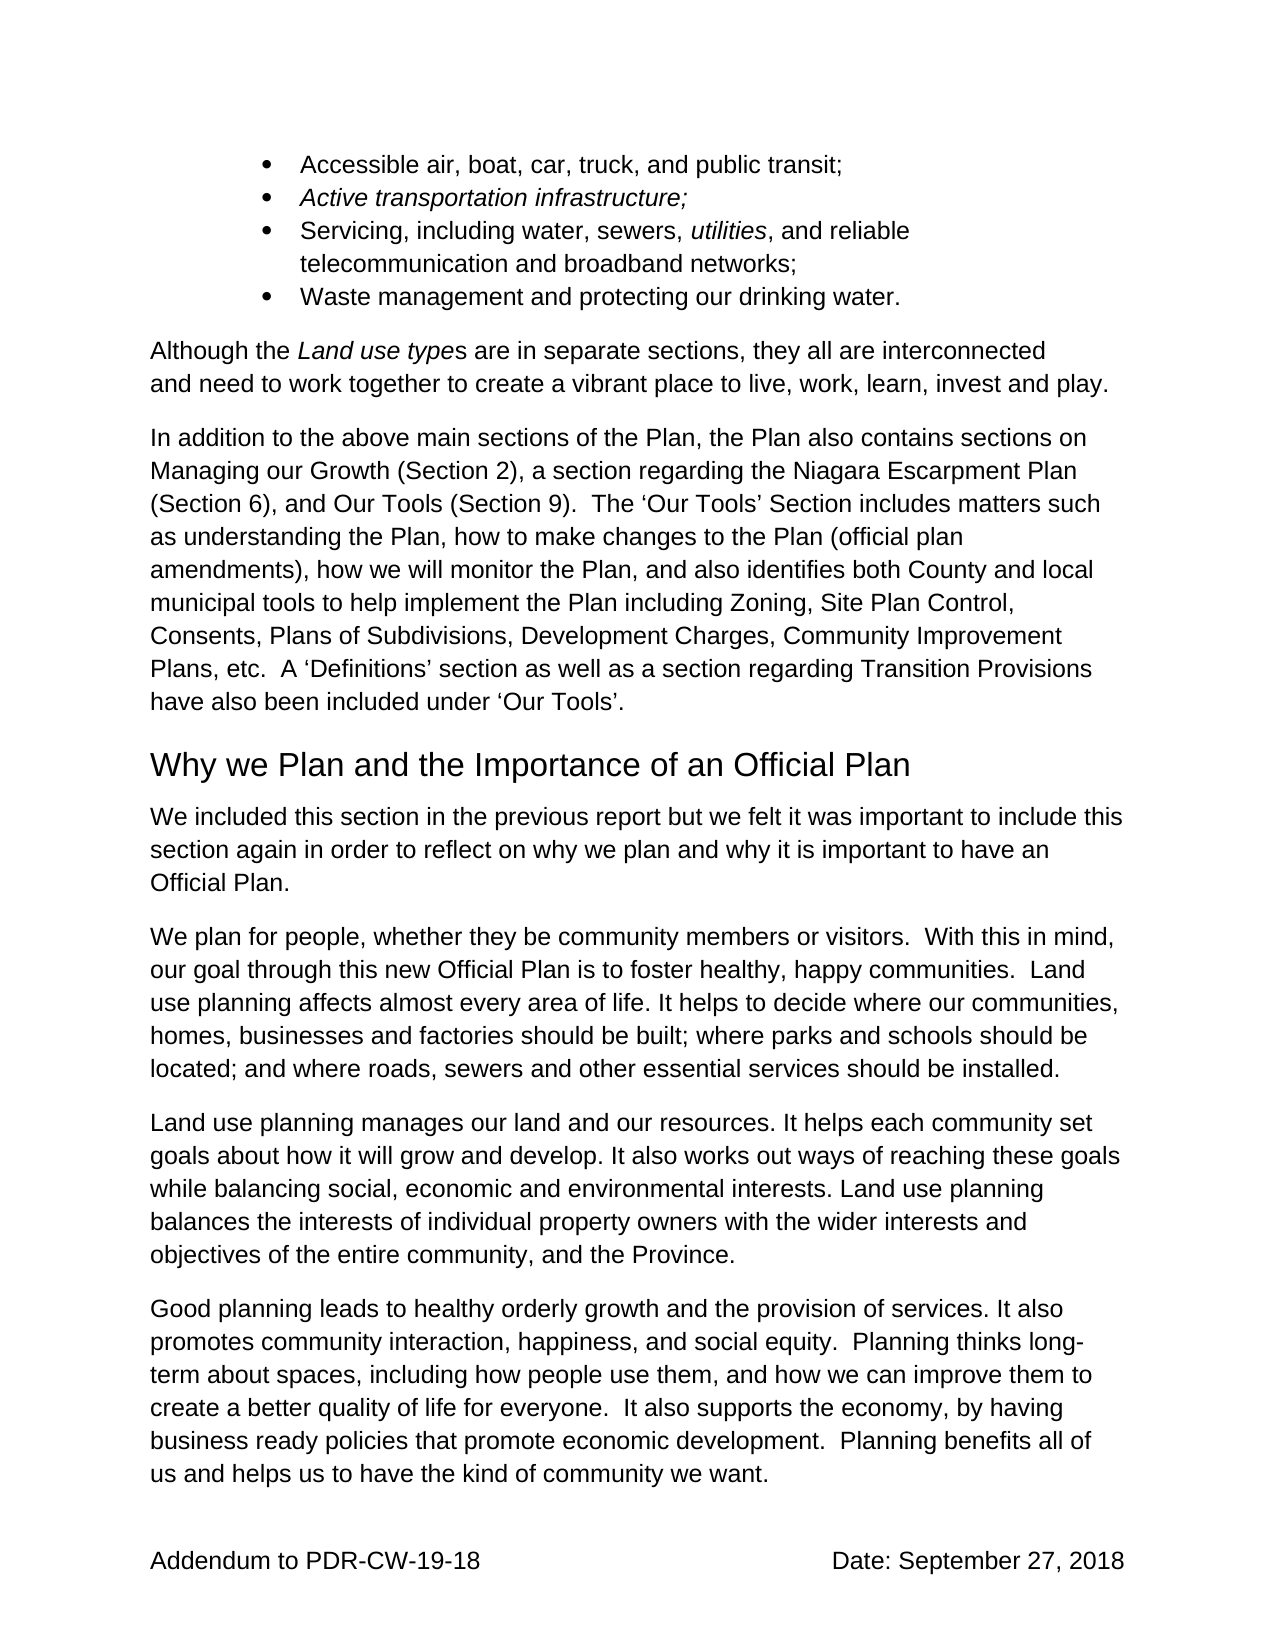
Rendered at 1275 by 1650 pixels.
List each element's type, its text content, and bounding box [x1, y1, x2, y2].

text We plan for people, whether they be community members or visitors. With this in mind, our goal through this new Official Plan is to foster healthy, happy communities. Land use planning affects almost every area of life. It helps to decide where our communities, homes, businesses and factories should be built; where parks and schools should be located; and where roads, sewers and other essential services should be installed. [150, 922, 1125, 1083]
text We included this section in the previous report but we felt it was important to include this section again in order to reflect on why we plan and why it is important to have an Official Plan. [150, 802, 1125, 897]
list Waste management and protecting our drinking water. [262, 282, 1125, 311]
list Accessible air, boat, car, truck, and public transit; [262, 150, 1125, 179]
text Good planning leads to healthy orderly growth and the provision of services. It also promotes community interaction, happiness, and social equity. Planning thinks long-term about spaces, including how people use them, and how we can improve them to create a better quality of life for everyone. It also supports the economy, by having business ready policies that promote economic development. Planning benefits all of us and helps us to have the kind of community we want. [150, 1294, 1125, 1488]
text Although the Land use types are in separate sections, they all are interconnected and need to work together to create a vibrant place to live, work, learn, invest and play. [150, 336, 1125, 398]
subtitle Why we Plan and the Importance of an Official Plan [150, 745, 1125, 784]
text Land use planning manages our land and our resources. It helps each community set goals about how it will grow and develop. It also works out ways of reaching these goals while balancing social, economic and environmental interests. Land use planning balances the interests of individual property owners with the wider interests and objectives of the entire community, and the Province. [150, 1108, 1125, 1269]
list Active transportation infrastructure; [262, 183, 1125, 212]
text In addition to the above main sections of the Plan, the Plan also contains sections on Managing our Growth (Section 2), a section regarding the Niagara Escarpment Plan (Section 6), and Our Tools (Section 9). The ‘Our Tools’ Section includes matters such as understanding the Plan, how to make changes to the Plan (official plan amendments), how we will monitor the Plan, and also identifies both County and local municipal tools to help implement the Plan including Zoning, Site Plan Control, Consents, Plans of Subdivisions, Development Charges, Community Improvement Plans, etc. A ‘Definitions’ section as well as a section regarding Transition Provisions have also been included under ‘Our Tools’. [150, 423, 1125, 716]
list Servicing, including water, sewers, utilities, and reliable telecommunication and broadband networks; [262, 216, 1125, 278]
